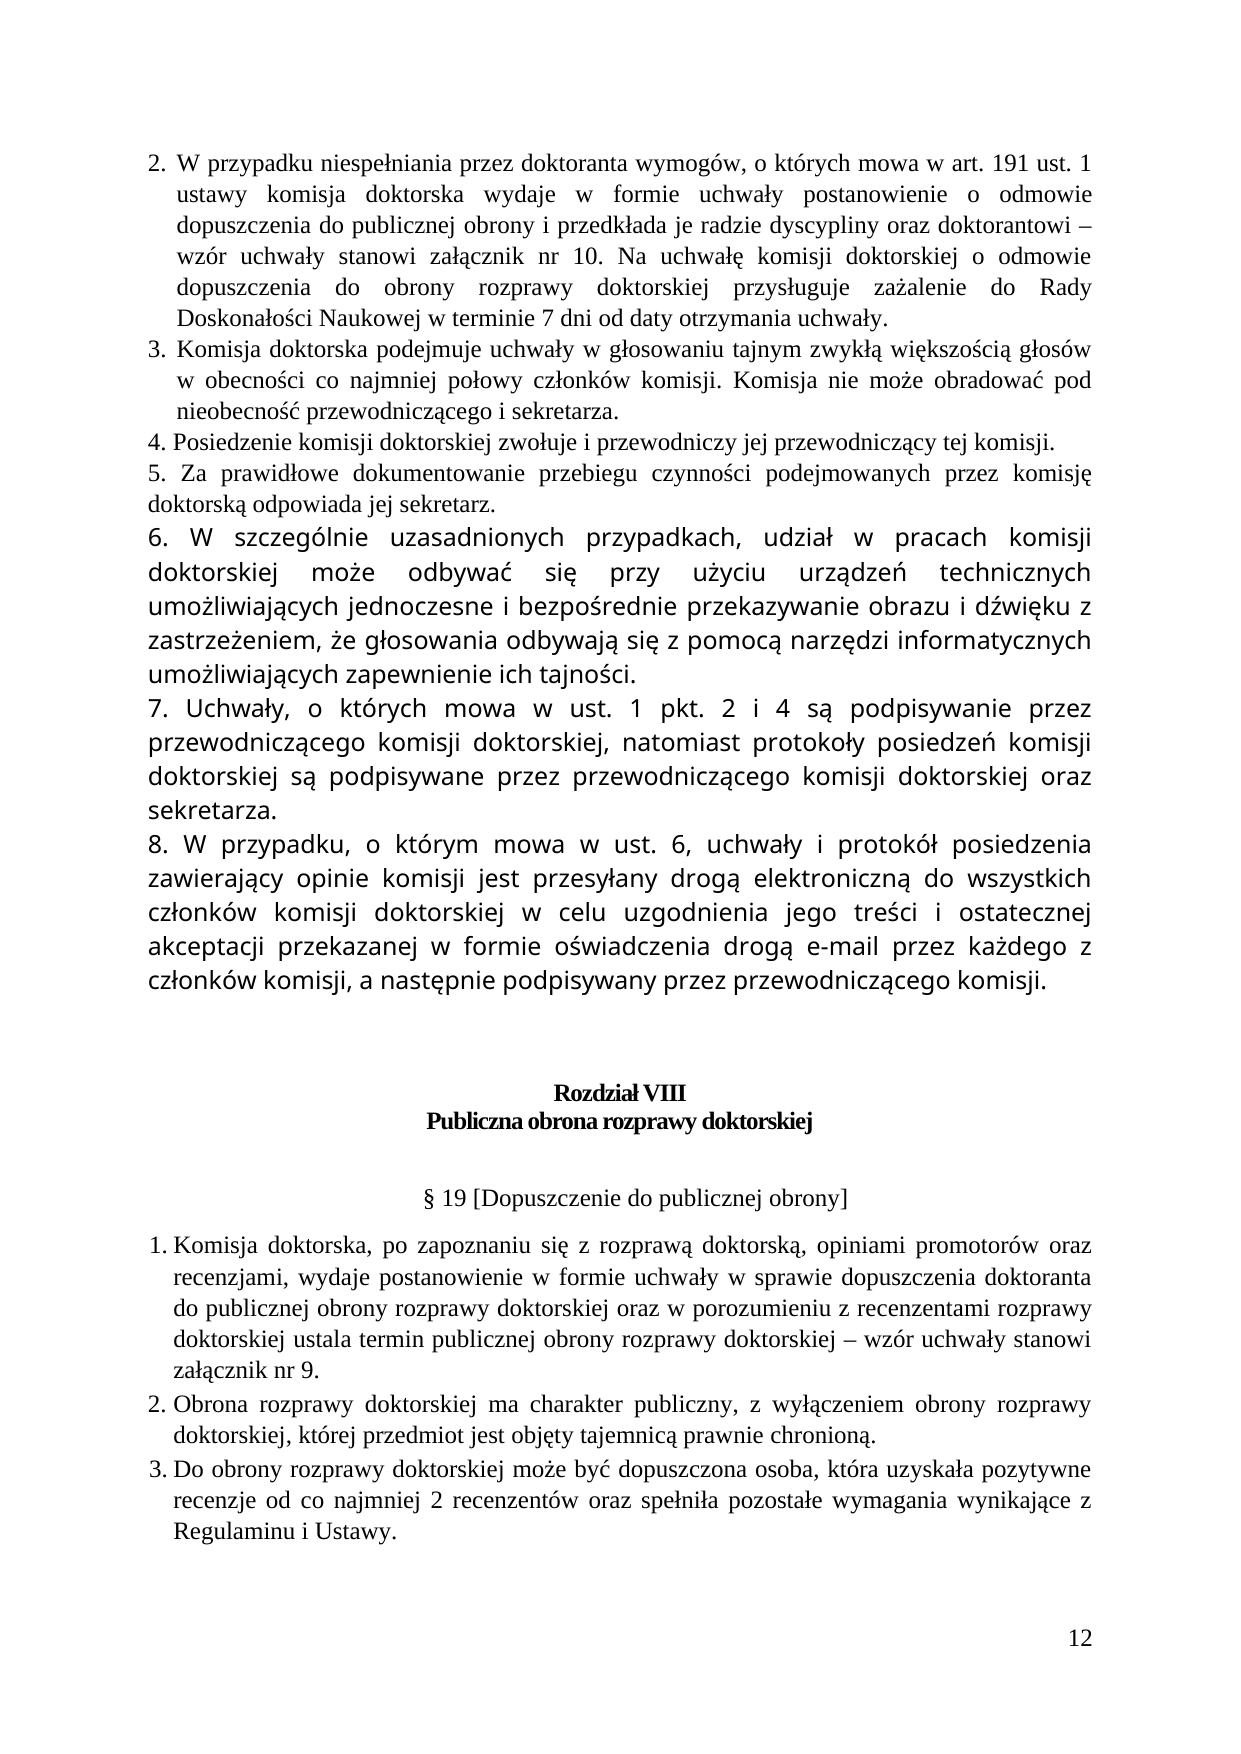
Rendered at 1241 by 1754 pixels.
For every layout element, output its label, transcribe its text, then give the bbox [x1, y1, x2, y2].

text 5. Za prawidłowe dokumentowanie przebiegu czynności podejmowanych przez komisję doktorską odpowiada jej sekretarz. [148, 458, 1093, 518]
list W przypadku niespełniania przez doktoranta wymogów, o których mowa w art. 191 ust. 1 ustawy komisja doktorska wydaje w formie uchwały postanowienie o odmowie dopuszczenia do publicznej obrony i przedkłada je radzie dyscypliny oraz doktorantowi – wzór uchwały stanowi załącznik nr 10. Na uchwałę komisji doktorskiej o odmowie dopuszczenia do obrony rozprawy doktorskiej przysługuje zażalenie do Rady Doskonałości Naukowej w terminie 7 dni od daty otrzymania uchwały. [148, 148, 1093, 332]
list Komisja doktorska podejmuje uchwały w głosowaniu tajnym zwykłą większością głosów w obecności co najmniej połowy członków komisji. Komisja nie może obradować pod nieobecność przewodniczącego i sekretarza. [148, 334, 1093, 425]
text § 19 [Dopuszczenie do publicznej obrony] [178, 1183, 1093, 1212]
text 6. W szczególnie uzasadnionych przypadkach, udział w pracach komisji doktorskiej może odbywać się przy użyciu urządzeń technicznych umożliwiających jednoczesne i bezpośrednie przekazywanie obrazu i dźwięku z zastrzeżeniem, że głosowania odbywają się z pomocą narzędzi informatycznych umożliwiających zapewnienie ich tajności. [148, 520, 1093, 690]
list Obrona rozprawy doktorskiej ma charakter publiczny, z wyłączeniem obrony rozprawy doktorskiej, której przedmiot jest objęty tajemnicą prawnie chronioną. [148, 1389, 1093, 1449]
text Rozdział VIII Publiczna obrona rozprawy doktorskiej [148, 1078, 1093, 1135]
text 4. Posiedzenie komisji doktorskiej zwołuje i przewodniczy jej przewodniczący tej komisji. [148, 427, 1093, 456]
text 8. W przypadku, o którym mowa w ust. 6, uchwały i protokół posiedzenia zawierający opinie komisji jest przesyłany drogą elektroniczną do wszystkich członków komisji doktorskiej w celu uzgodnienia jego treści i ostatecznej akceptacji przekazanej w formie oświadczenia drogą e-mail przez każdego z członków komisji, a następnie podpisywany przez przewodniczącego komisji. [148, 827, 1093, 997]
text 7. Uchwały, o których mowa w ust. 1 pkt. 2 i 4 są podpisywanie przez przewodniczącego komisji doktorskiej, natomiast protokoły posiedzeń komisji doktorskiej są podpisywane przez przewodniczącego komisji doktorskiej oraz sekretarza. [148, 690, 1093, 827]
list Komisja doktorska, po zapoznaniu się z rozprawą doktorską, opiniami promotorów oraz recenzjami, wydaje postanowienie w formie uchwały w sprawie dopuszczenia doktoranta do publicznej obrony rozprawy doktorskiej oraz w porozumieniu z recenzentami rozprawy doktorskiej ustala termin publicznej obrony rozprawy doktorskiej – wzór uchwały stanowi załącznik nr 9. [149, 1231, 1093, 1383]
list Do obrony rozprawy doktorskiej może być dopuszczona osoba, która uzyskała pozytywne recenzje od co najmniej 2 recenzentów oraz spełniła pozostałe wymagania wynikające z Regulaminu i Ustawy. [149, 1454, 1093, 1545]
